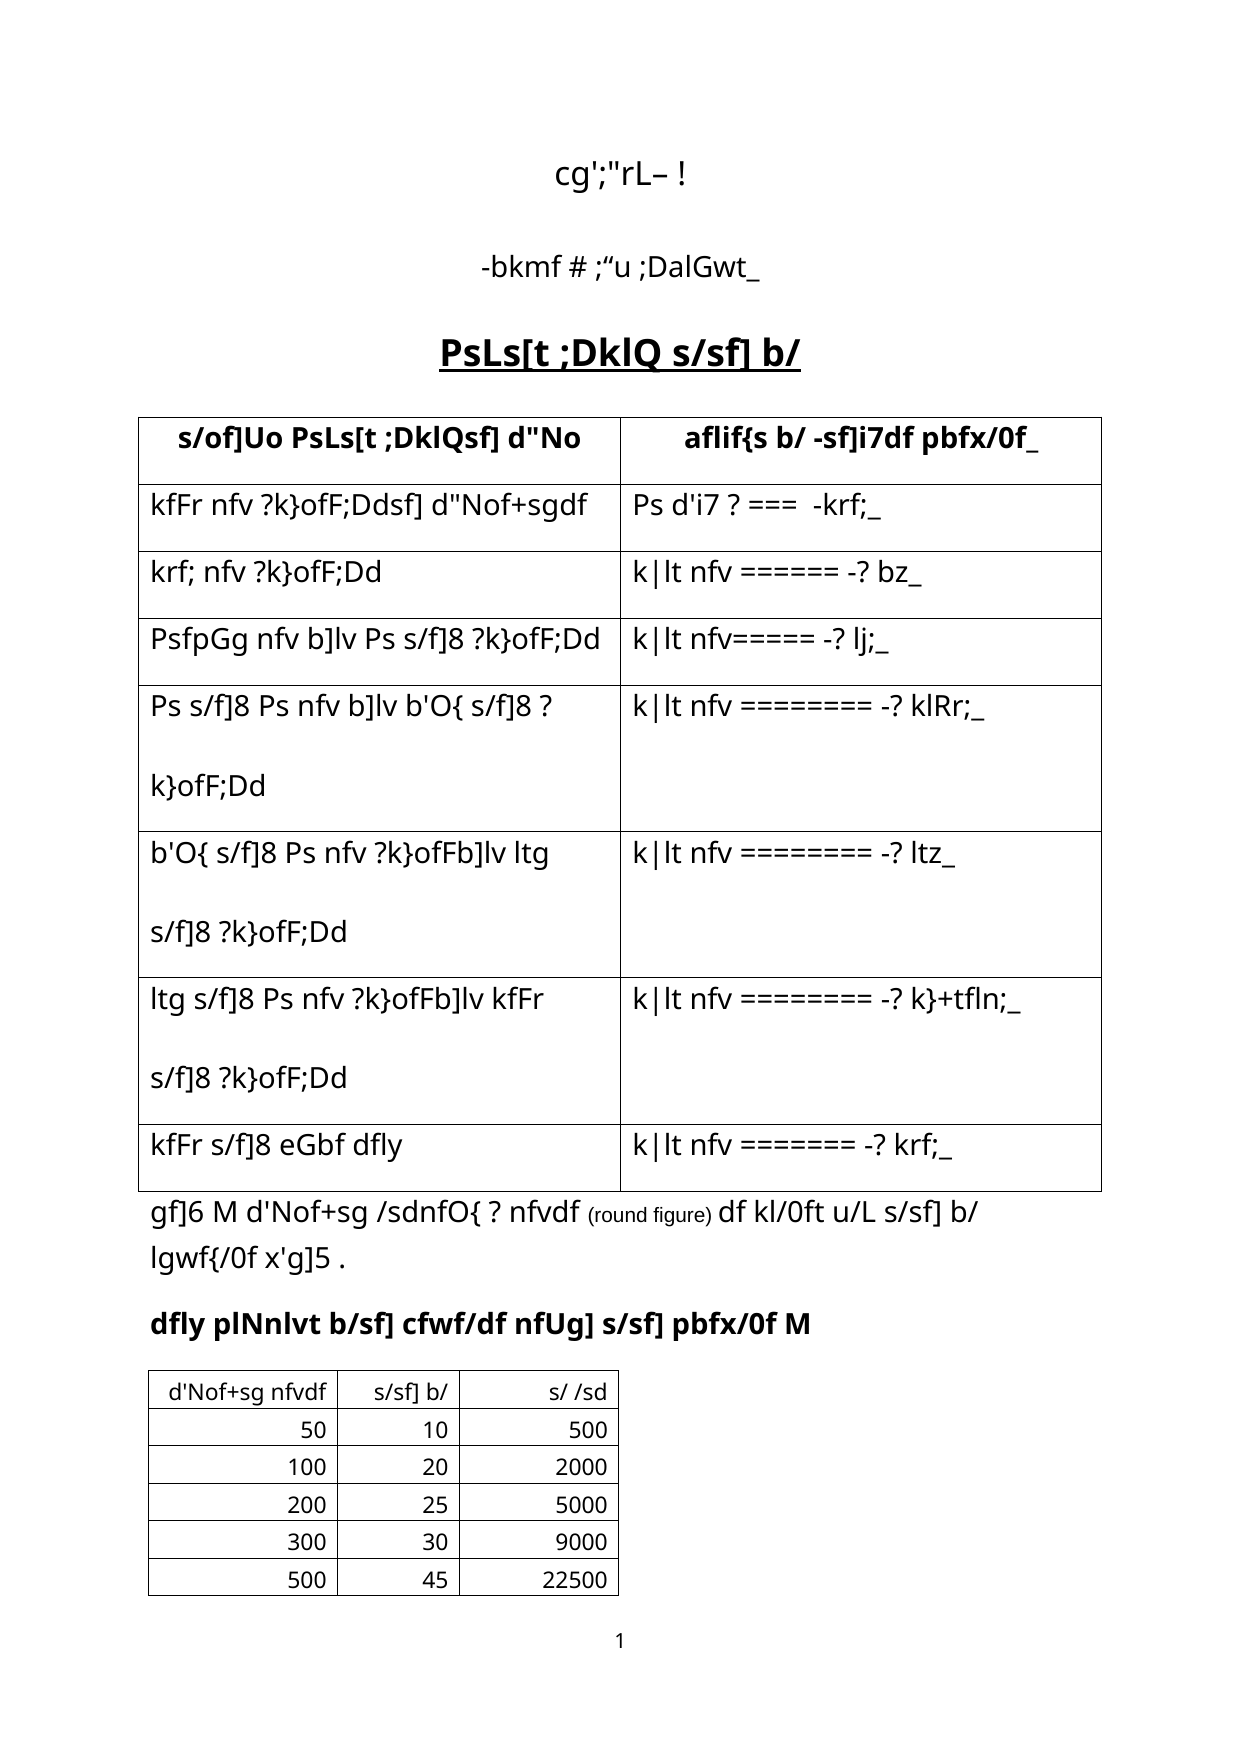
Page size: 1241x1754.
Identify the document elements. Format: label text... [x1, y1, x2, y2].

table_cell 9000 [460, 1521, 618, 1558]
table_cell 500 [149, 1559, 337, 1595]
table_cell 25 [338, 1484, 459, 1520]
table_cell 200 [149, 1484, 337, 1520]
table_header d'Nof+sg nfvdf [149, 1371, 337, 1408]
table_cell 10 [338, 1409, 459, 1445]
table_cell 2000 [460, 1446, 618, 1483]
table_cell 500 [460, 1409, 618, 1445]
table_cell b'O{ s/f]8 Ps nfv ?k}ofFb]lv ltg s/f]8 ?k}ofF;Dd [139, 832, 620, 977]
table_cell krf; nfv ?k}ofF;Dd [139, 552, 620, 617]
table_cell kfFr nfv ?k}ofF;Ddsf] d"Nof+sgdf [139, 485, 620, 551]
table_cell 5000 [460, 1484, 618, 1520]
table_cell PsfpGg nfv b]lv Ps s/f]8 ?k}ofF;Dd [139, 619, 620, 684]
table_cell k|lt nfv ======== -? k}+tfln;_ [621, 978, 1101, 1123]
table_cell k|lt nfv===== -? lj;_ [621, 619, 1101, 684]
table_cell k|lt nfv ======= -? krf;_ [621, 1125, 1101, 1191]
table_header aflif{s b/ -sf]i7df pbfx/0f_ [621, 418, 1101, 483]
table_cell Ps d'i7 ? === -krf;_ [621, 485, 1101, 551]
table_cell 30 [338, 1521, 459, 1558]
table_cell ltg s/f]8 Ps nfv ?k}ofFb]lv kfFr s/f]8 ?k}ofF;Dd [139, 978, 620, 1123]
table_cell 300 [149, 1521, 337, 1558]
table_cell k|lt nfv ====== -? bz_ [621, 552, 1101, 617]
table_header s/of]Uo PsLs[t ;DklQsf] d"No [139, 418, 620, 483]
table_cell 45 [338, 1559, 459, 1595]
text PsLs[t ;DklQ s/sf] b/ [150, 326, 1090, 377]
table_cell 100 [149, 1446, 337, 1483]
table_cell 20 [338, 1446, 459, 1483]
text cg';"rL– ! [150, 150, 1090, 195]
table_cell Ps s/f]8 Ps nfv b]lv b'O{ s/f]8 ?k}ofF;Dd [139, 686, 620, 831]
table_cell k|lt nfv ======== -? klRr;_ [621, 686, 1101, 831]
table_cell k|lt nfv ======== -? ltz_ [621, 832, 1101, 977]
text gf]6 M d'Nof+sg /sdnfO{ ? nfvdf (round figure) df kl/0ft u/L s/sf] b/ lgwf{/0f x'g]5 . [150, 1192, 1090, 1277]
table_cell kfFr s/f]8 eGbf dfly [139, 1125, 620, 1191]
table_cell 50 [149, 1409, 337, 1445]
table_header s/ /sd [460, 1371, 618, 1408]
table_cell 22500 [460, 1559, 618, 1595]
text dfly plNnlvt b/sf] cfwf/df nfUg] s/sf] pbfx/0f M [150, 1304, 1090, 1343]
text -bkmf # ;“u ;DalGwt_ [150, 246, 1090, 286]
table_header s/sf] b/ [338, 1371, 459, 1408]
